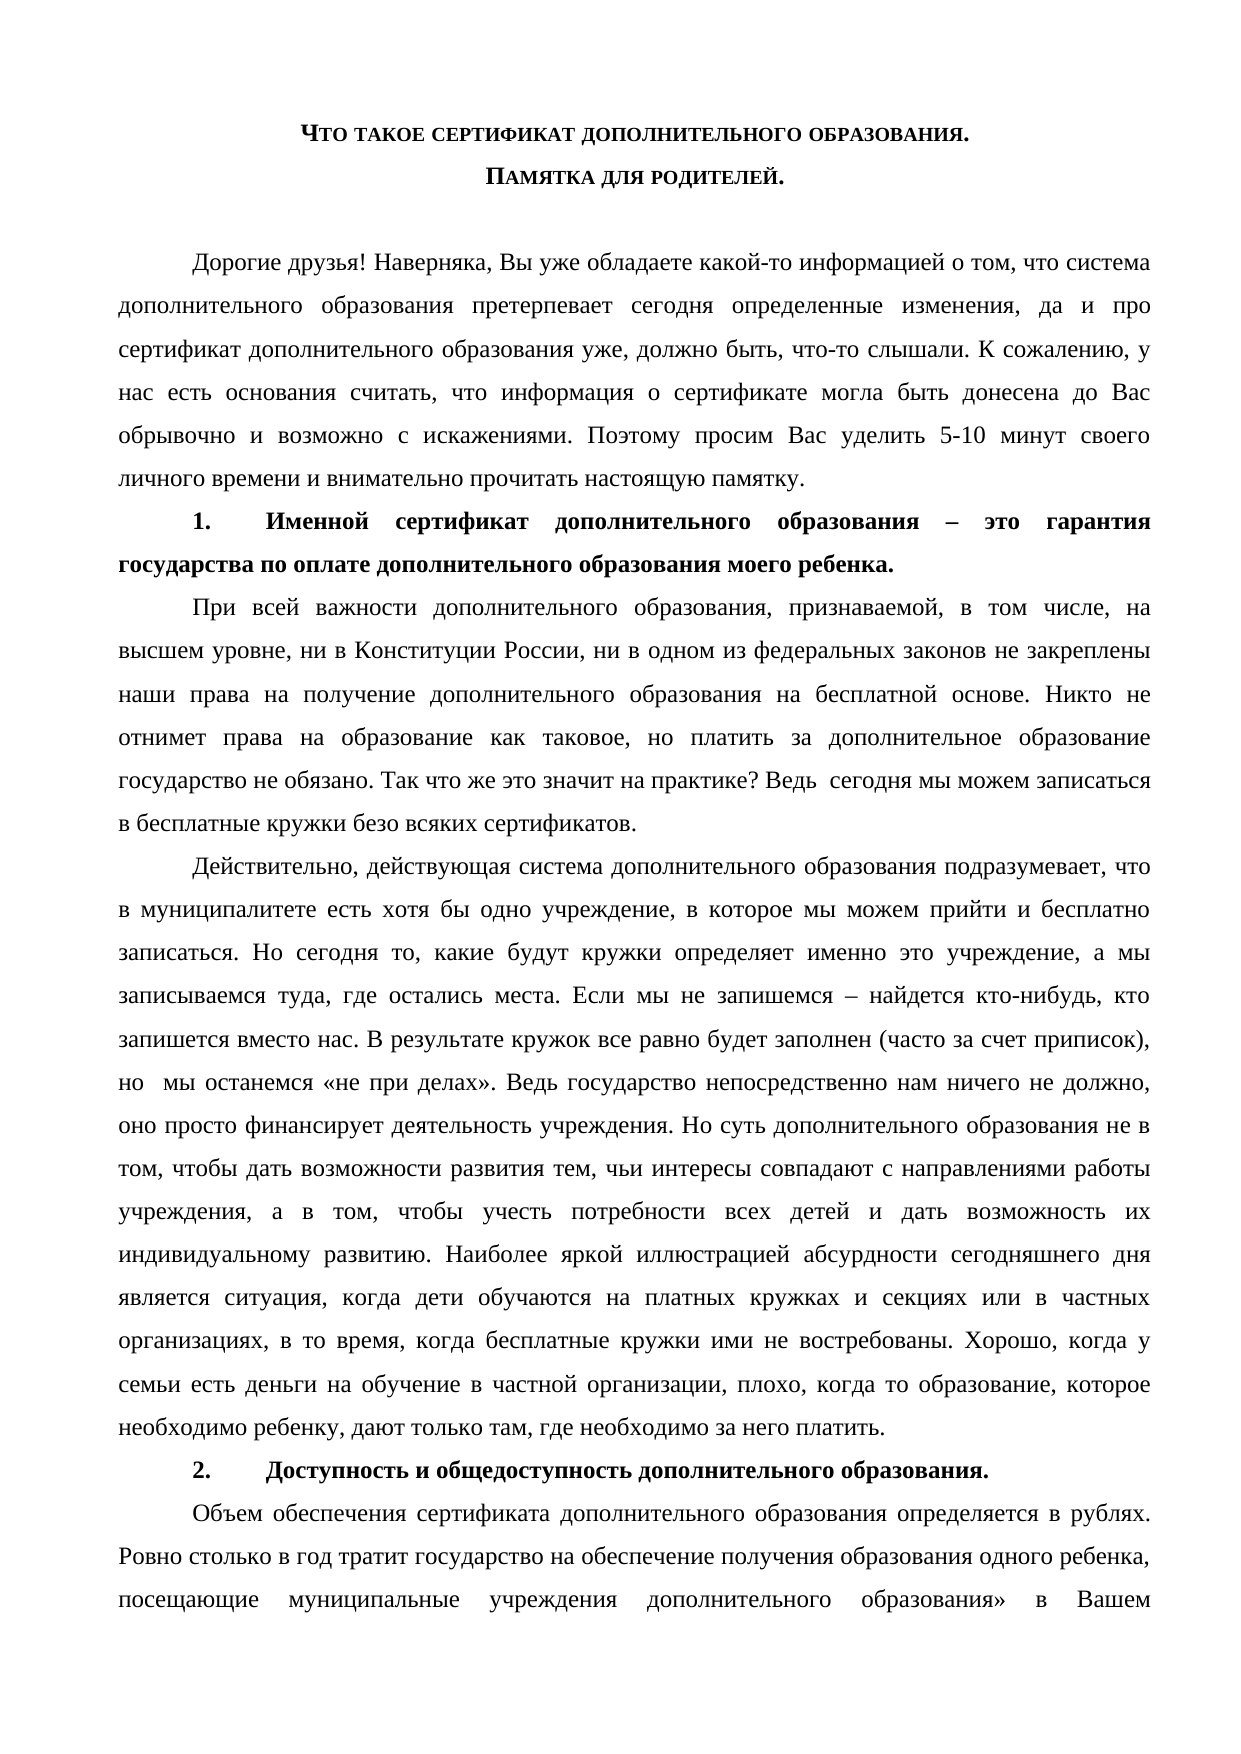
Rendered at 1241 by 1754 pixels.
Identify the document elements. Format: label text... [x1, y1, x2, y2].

text Действительно, действующая система дополнительного образования подразумевает, что в муниципалитете есть хотя бы одно учреждение, в которое мы можем прийти и бесплатно записаться. Но сегодня то, какие будут кружки определяет именно это учреждение, а мы записываемся туда, где остались места. Если мы не запишемся – найдется кто-нибудь, кто запишется вместо нас. В результате кружок все равно будет заполнен (часто за счет приписок), но мы останемся «не при делах». Ведь государство непосредственно нам ничего не должно, оно просто финансирует деятельность учреждения. Но суть дополнительного образования не в том, чтобы дать возможности развития тем, чьи интересы совпадают с направлениями работы учреждения, а в том, чтобы учесть потребности всех детей и дать возможность их индивидуальному развитию. Наиболее яркой иллюстрацией абсурдности сегодняшнего дня является ситуация, когда дети обучаются на платных кружках и секциях или в частных организациях, в то время, когда бесплатные кружки ими не востребованы. Хорошо, когда у семьи есть деньги на обучение в частной организации, плохо, когда то образование, которое необходимо ребенку, дают только там, где необходимо за него платить. [118, 851, 1152, 1441]
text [118, 1498, 1152, 1613]
text При всей важности дополнительного образования, признаваемой, в том числе, на высшем уровне, ни в Конституции России, ни в одном из федеральных законов не закреплены наши права на получение дополнительного образования на бесплатной основе. Никто не отнимет права на образование как таковое, но платить за дополнительное образование государство не обязано. Так что же это значит на практике? Ведь сегодня мы можем записаться в бесплатные кружки безо всяких сертификатов. [118, 592, 1152, 837]
text Что такое сертификат дополнительного образования. [118, 118, 1152, 147]
list Именной сертификат дополнительного образования – это гарантия государства по оплате дополнительного образования моего ребенка. [118, 506, 1152, 578]
text Памятка для родителей. [118, 161, 1152, 190]
text Дорогие друзья! Наверняка, Вы уже обладаете какой-то информацией о том, что система дополнительного образования претерпевает сегодня определенные изменения, да и про сертификат дополнительного образования уже, должно быть, что-то слышали. К сожалению, у нас есть основания считать, что информация о сертификате могла быть донесена до Вас обрывочно и возможно с искажениями. Поэтому просим Вас уделить 5-10 минут своего личного времени и внимательно прочитать настоящую памятку. [118, 247, 1152, 492]
list Доступность и общедоступность дополнительного образования. [118, 1455, 1152, 1484]
